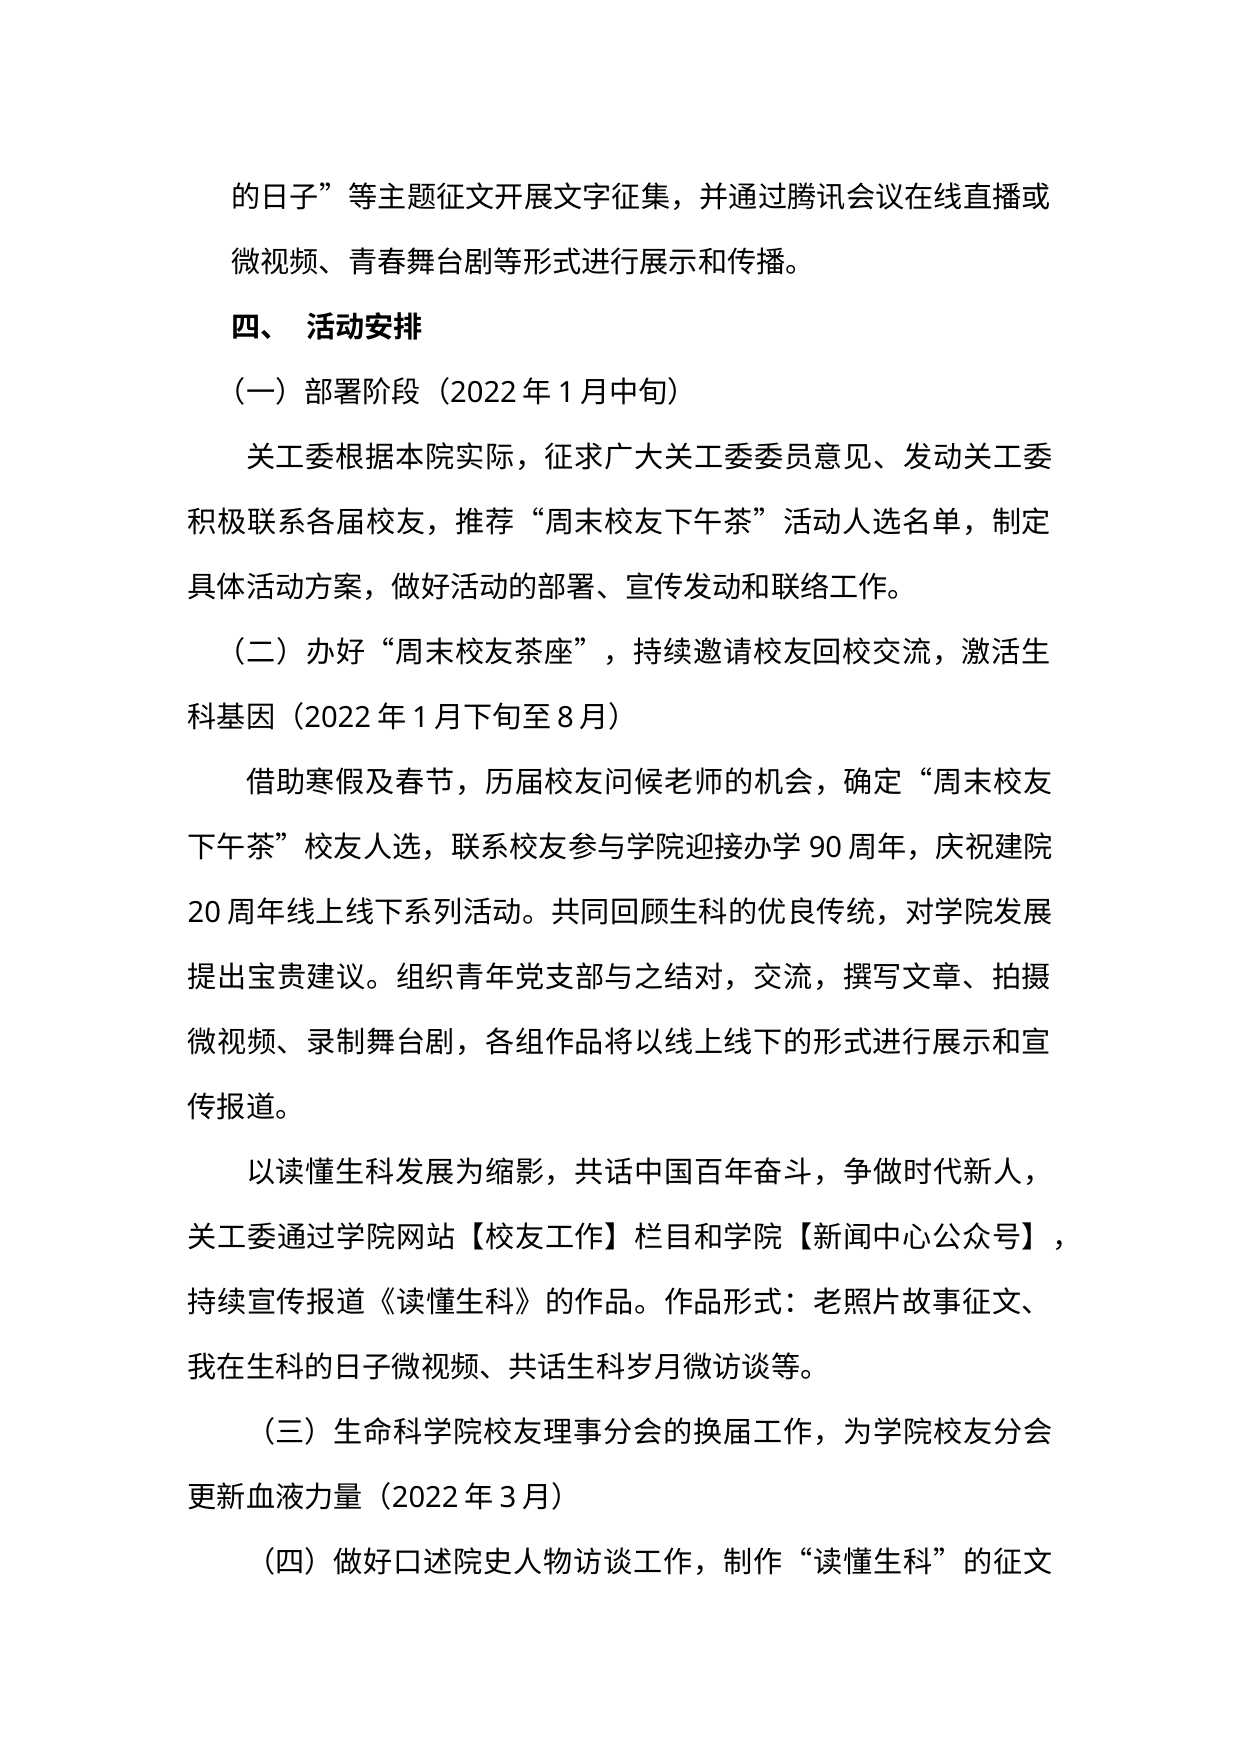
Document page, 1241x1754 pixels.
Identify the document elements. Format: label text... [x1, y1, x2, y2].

text 以读懂生科发展为缩影，共话中国百年奋斗，争做时代新人，关工委通过学院网站【校友工作】栏目和学院【新闻中心公众号】，持续宣传报道《读懂生科》的作品。作品形式：老照片故事征文、我在生科的日子微视频、共话生科岁月微访谈等。 [187, 1137, 1053, 1397]
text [231, 162, 1053, 292]
list 活动安排 [231, 292, 1053, 357]
text （二）办好“周末校友茶座”，持续邀请校友回校交流，激活生科基因（2022年1月下旬至8月） [187, 617, 1053, 747]
text 关工委根据本院实际，征求广大关工委委员意见、发动关工委积极联系各届校友，推荐“周末校友下午茶”活动人选名单，制定具体活动方案，做好活动的部署、宣传发动和联络工作。 [187, 422, 1053, 617]
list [187, 1527, 1053, 1592]
list 生命科学院校友理事分会的换届工作，为学院校友分会更新血液力量（2022年3月） [187, 1397, 1053, 1527]
text 借助寒假及春节，历届校友问候老师的机会，确定“周末校友下午茶”校友人选，联系校友参与学院迎接办学90周年，庆祝建院20周年线上线下系列活动。共同回顾生科的优良传统，对学院发展提出宝贵建议。组织青年党支部与之结对，交流，撰写文章、拍摄微视频、录制舞台剧，各组作品将以线上线下的形式进行展示和宣传报道。 [187, 747, 1053, 1137]
text （一）部署阶段（2022年1月中旬） [187, 357, 1053, 422]
